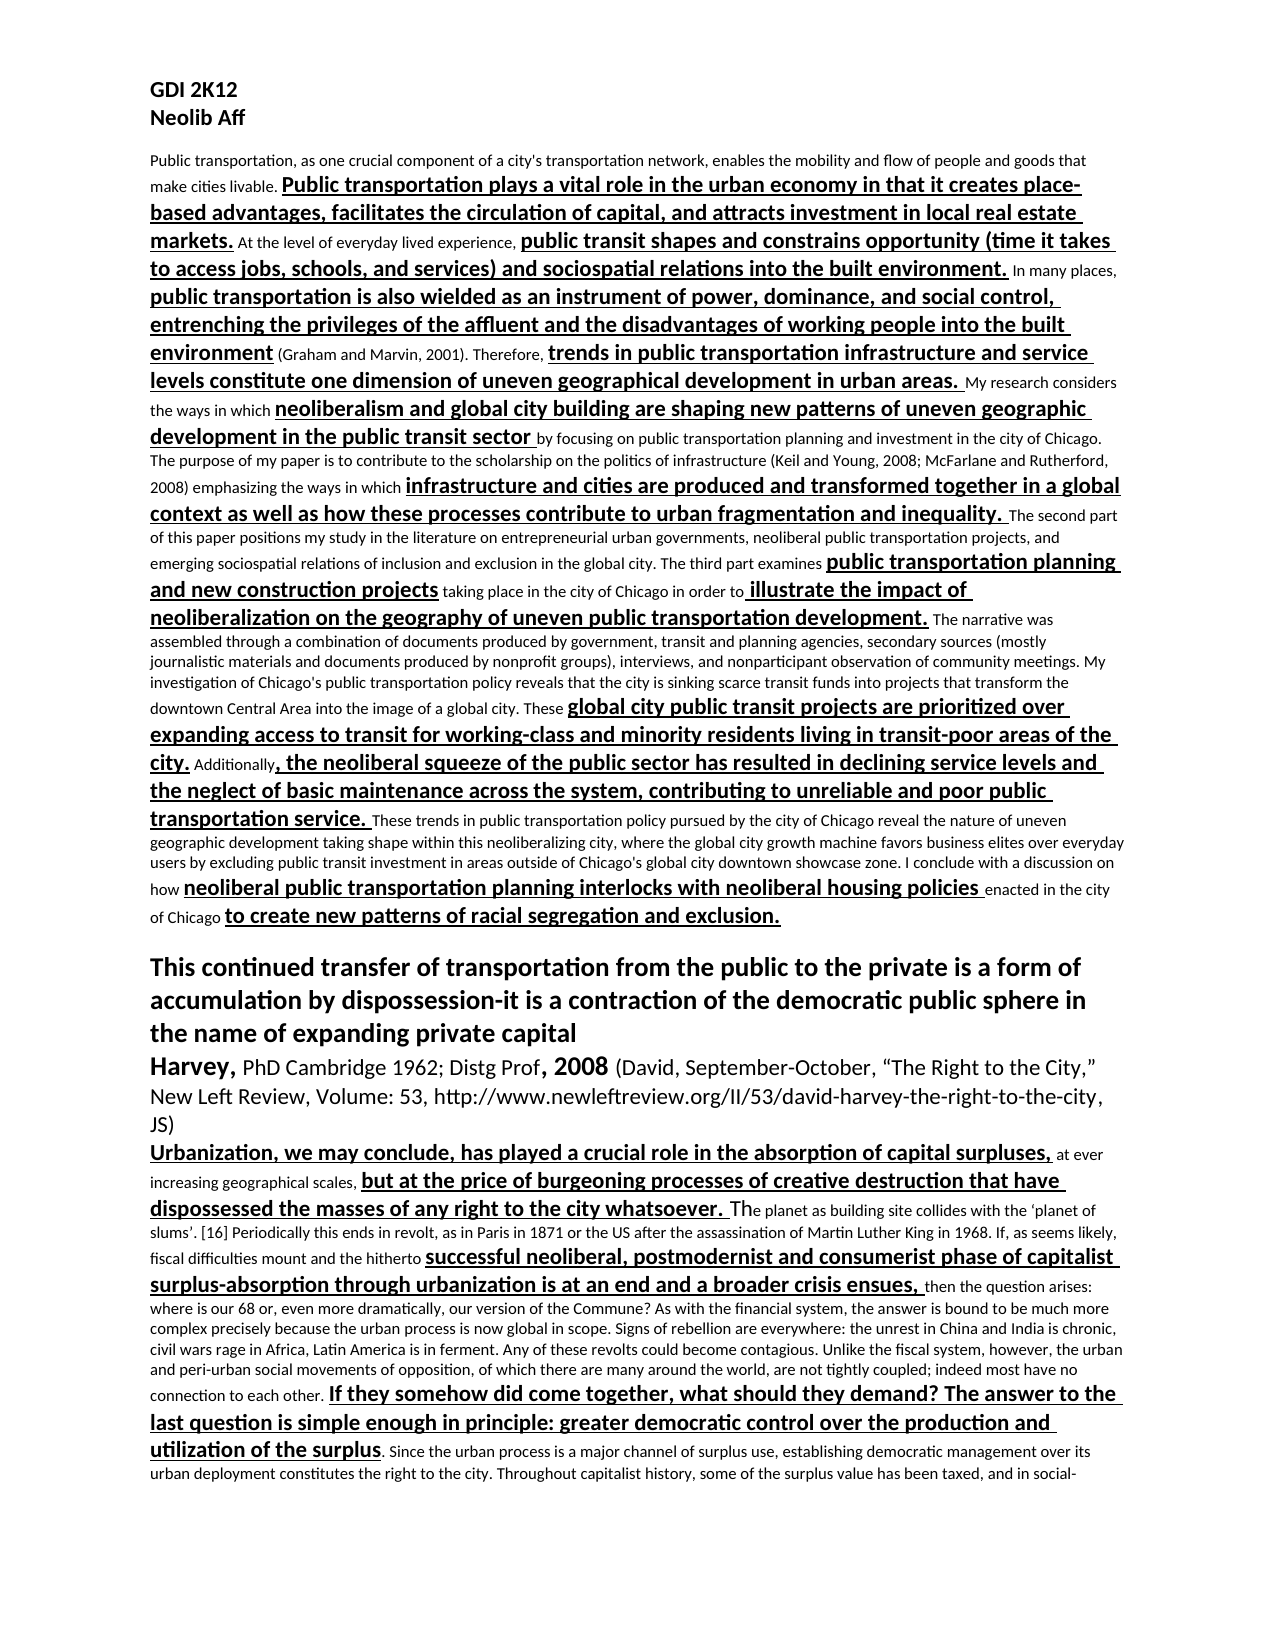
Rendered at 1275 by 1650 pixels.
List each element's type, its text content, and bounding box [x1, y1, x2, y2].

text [150, 1138, 1125, 1484]
text Harvey, PhD Cambridge 1962; Distg Prof, 2008 (David, September-October, “The Right to the City,” New Left Review, Volume: 53, http://www.newleftreview.org/II/53/david-harvey-the-right-to-the-city, JS) [150, 1049, 1125, 1138]
subtitle This continued transfer of transportation from the public to the private is a form of accumulation by dispossession-it is a contraction of the democratic public sphere in the name of expanding private capital [150, 950, 1125, 1049]
text Public transportation, as one crucial component of a city's transportation network, enables the mobility and flow of people and goods that make cities livable. Public transportation plays a vital role in the urban economy in that it creates place-based advantages, facilitates the circulation of capital, and attracts investment in local real estate markets. At the level of everyday lived experience, public transit shapes and constrains opportunity (time it takes to access jobs, schools, and services) and sociospatial relations into the built environment. In many places, public transportation is also wielded as an instrument of power, dominance, and social control, entrenching the privileges of the affluent and the disadvantages of working people into the built environment (Graham and Marvin, 2001). Therefore, trends in public transportation infrastructure and service levels constitute one dimension of uneven geographical development in urban areas. My research considers the ways in which neoliberalism and global city building are shaping new patterns of uneven geographic development in the public transit sector by focusing on public transportation planning and investment in the city of Chicago. The purpose of my paper is to contribute to the scholarship on the politics of infrastructure (Keil and Young, 2008; McFarlane and Rutherford, 2008) emphasizing the ways in which infrastructure and cities are produced and transformed together in a global context as well as how these processes contribute to urban fragmentation and inequality. The second part of this paper positions my study in the literature on entrepreneurial urban governments, neoliberal public transportation projects, and emerging sociospatial relations of inclusion and exclusion in the global city. The third part examines public transportation planning and new construction projects taking place in the city of Chicago in order to illustrate the impact of neoliberalization on the geography of uneven public transportation development. The narrative was assembled through a combination of documents produced by government, transit and planning agencies, secondary sources (mostly journalistic materials and documents produced by nonprofit groups), interviews, and nonparticipant observation of community meetings. My investigation of Chicago's public transportation policy reveals that the city is sinking scarce transit funds into projects that transform the downtown Central Area into the image of a global city. These global city public transit projects are prioritized over expanding access to transit for working-class and minority residents living in transit-poor areas of the city. Additionally, the neoliberal squeeze of the public sector has resulted in declining service levels and the neglect of basic maintenance across the system, contributing to unreliable and poor public transportation service. These trends in public transportation policy pursued by the city of Chicago reveal the nature of uneven geographic development taking shape within this neoliberalizing city, where the global city growth machine favors business elites over everyday users by excluding public transit investment in areas outside of Chicago's global city downtown showcase zone. I conclude with a discussion on how neoliberal public transportation planning interlocks with neoliberal housing policies enacted in the city of Chicago to create new patterns of racial segregation and exclusion. [150, 150, 1125, 929]
